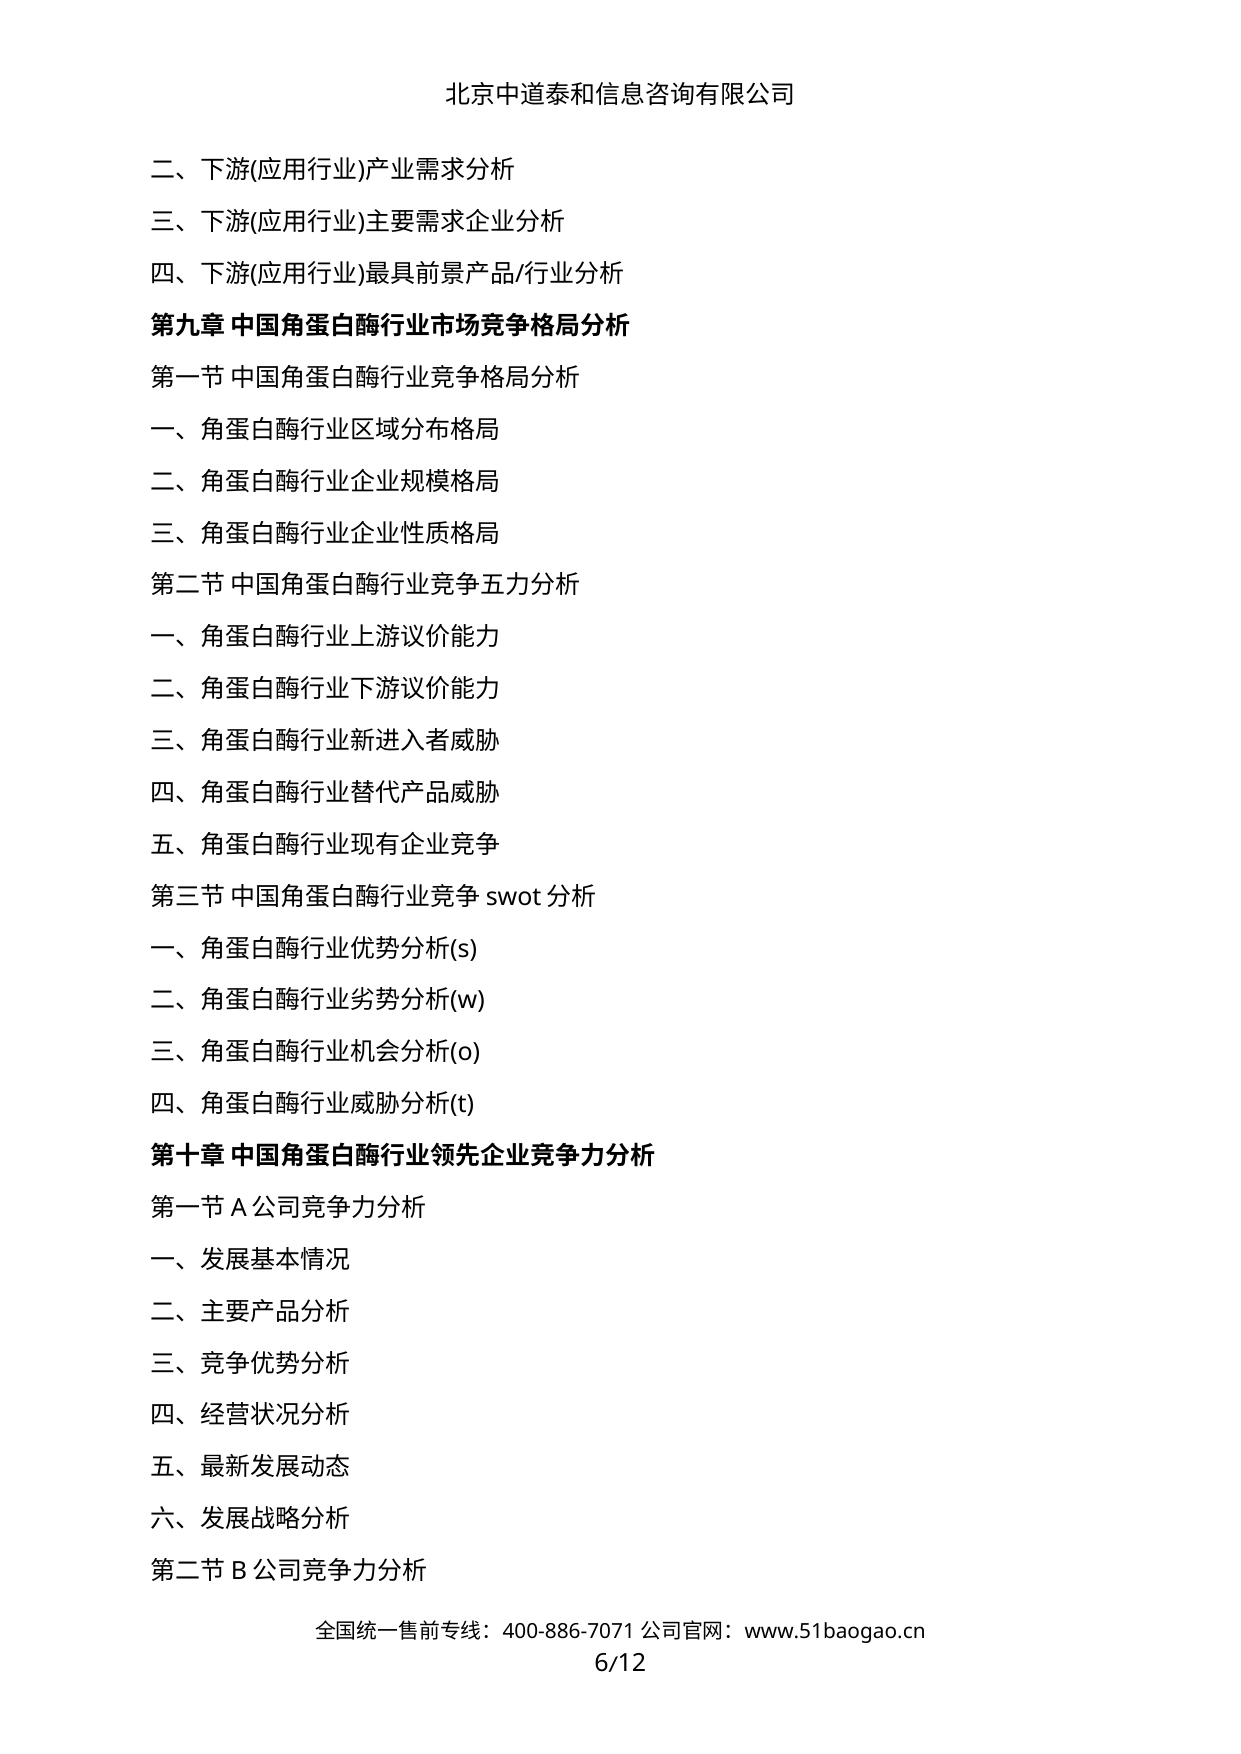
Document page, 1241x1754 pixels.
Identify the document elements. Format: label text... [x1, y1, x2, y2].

text 第一节 A公司竞争力分析 [150, 1187, 1090, 1224]
text 三、角蛋白酶行业机会分析(o) [150, 1032, 1090, 1068]
text 三、角蛋白酶行业新进入者威胁 [150, 721, 1090, 757]
text 二、主要产品分析 [150, 1291, 1090, 1327]
text 四、角蛋白酶行业威胁分析(t) [150, 1084, 1090, 1120]
text 第二节 B公司竞争力分析 [150, 1551, 1090, 1587]
text 第十章 中国角蛋白酶行业领先企业竞争力分析 [150, 1136, 1090, 1172]
text 二、角蛋白酶行业企业规模格局 [150, 461, 1090, 497]
text 一、角蛋白酶行业上游议价能力 [150, 617, 1090, 653]
text 二、角蛋白酶行业劣势分析(w) [150, 980, 1090, 1016]
text 一、发展基本情况 [150, 1239, 1090, 1276]
text 六、发展战略分析 [150, 1499, 1090, 1535]
text 三、下游(应用行业)主要需求企业分析 [150, 202, 1090, 238]
text 二、下游(应用行业)产业需求分析 [150, 150, 1090, 186]
text 四、下游(应用行业)最具前景产品/行业分析 [150, 254, 1090, 290]
text 三、角蛋白酶行业企业性质格局 [150, 513, 1090, 549]
text 五、角蛋白酶行业现有企业竞争 [150, 824, 1090, 861]
text 第三节 中国角蛋白酶行业竞争swot分析 [150, 876, 1090, 912]
text 三、竞争优势分析 [150, 1343, 1090, 1379]
text 第九章 中国角蛋白酶行业市场竞争格局分析 [150, 306, 1090, 342]
text 二、角蛋白酶行业下游议价能力 [150, 669, 1090, 705]
text 一、角蛋白酶行业优势分析(s) [150, 928, 1090, 964]
text 四、角蛋白酶行业替代产品威胁 [150, 772, 1090, 809]
text 一、角蛋白酶行业区域分布格局 [150, 409, 1090, 446]
text 第二节 中国角蛋白酶行业竞争五力分析 [150, 565, 1090, 601]
text 第一节 中国角蛋白酶行业竞争格局分析 [150, 357, 1090, 394]
text 四、经营状况分析 [150, 1395, 1090, 1431]
text 五、最新发展动态 [150, 1447, 1090, 1483]
